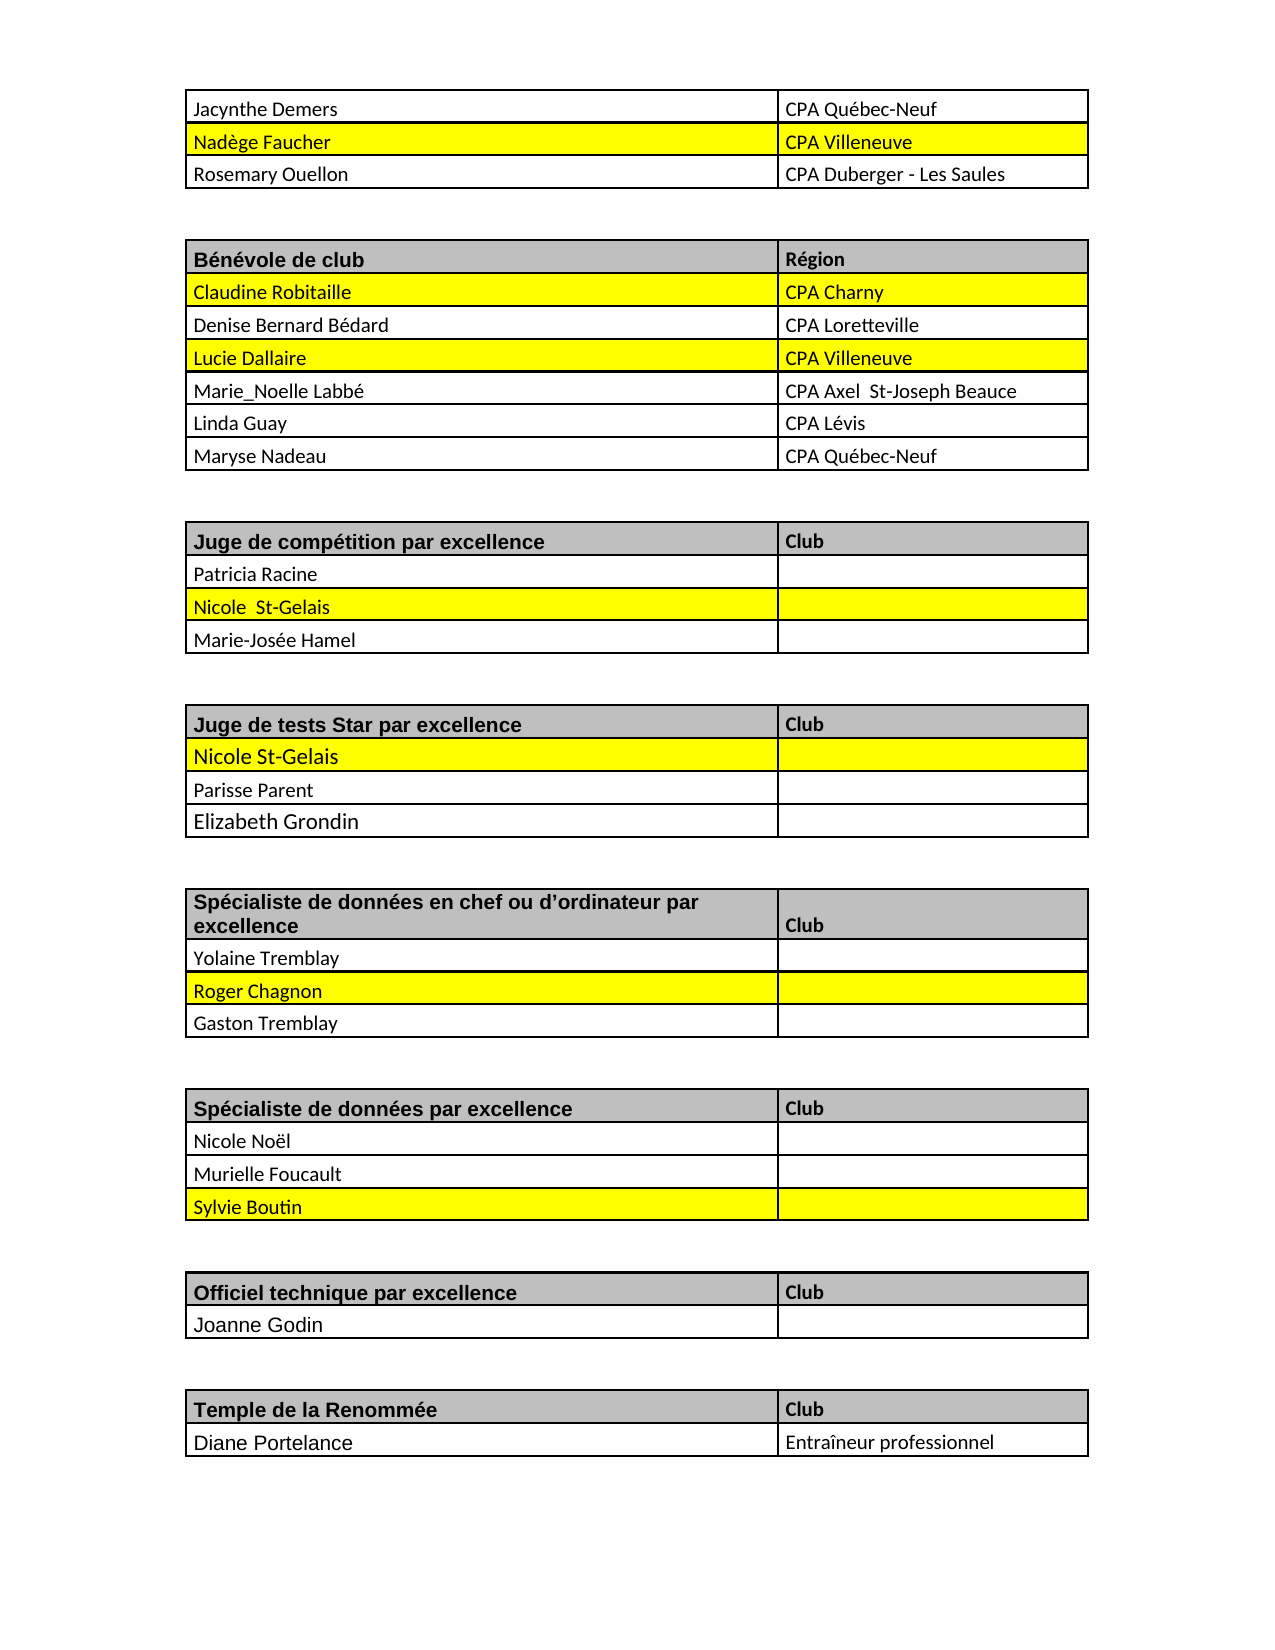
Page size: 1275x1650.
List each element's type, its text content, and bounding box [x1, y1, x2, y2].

table_cell [779, 621, 1087, 652]
table_header Club [779, 1274, 1087, 1304]
table_cell [779, 739, 1087, 770]
table_cell [779, 973, 1087, 1003]
table_cell Sylvie Boutin [187, 1189, 777, 1219]
table_cell Nicole St-Gelais [187, 589, 777, 619]
table_cell [779, 1005, 1087, 1036]
table_cell Gaston Tremblay [187, 1005, 777, 1036]
table_header Club [779, 890, 1087, 938]
table_cell Murielle Foucault [187, 1156, 777, 1187]
table_header Club [779, 1090, 1087, 1121]
table_cell Nicole Noël [187, 1123, 777, 1154]
table_header Officiel technique par excellence [187, 1274, 777, 1304]
table_cell CPA Charny [779, 274, 1087, 305]
table_cell Rosemary Ouellon [187, 156, 777, 187]
table_cell CPA Lévis [779, 405, 1087, 436]
table_cell Parisse Parent [187, 772, 777, 803]
table_cell Maryse Nadeau [187, 438, 777, 469]
table_header Club [779, 706, 1087, 737]
table_cell Jacynthe Demers [187, 91, 777, 121]
table_header Club [779, 1391, 1087, 1422]
table_cell Claudine Robitaille [187, 274, 777, 305]
table_cell CPA Duberger - Les Saules [779, 156, 1087, 187]
table_cell Entraîneur professionnel [779, 1424, 1087, 1455]
table_cell Yolaine Tremblay [187, 940, 777, 970]
table_cell [779, 1156, 1087, 1187]
table_header Club [779, 523, 1087, 554]
table_cell CPA Québec-Neuf [779, 438, 1087, 469]
table_cell Marie_Noelle Labbé [187, 373, 777, 403]
table_cell [779, 1189, 1087, 1219]
table_header Spécialiste de données par excellence [187, 1090, 777, 1121]
table_cell Diane Portelance [187, 1424, 777, 1455]
table_cell [779, 940, 1087, 970]
table_header Juge de compétition par excellence [187, 523, 777, 554]
table_cell [779, 805, 1087, 836]
table_cell [779, 556, 1087, 587]
table_cell CPA Loretteville [779, 307, 1087, 338]
table_header Juge de tests Star par excellence [187, 706, 777, 737]
table_cell Marie-Josée Hamel [187, 621, 777, 652]
table_header Bénévole de club [187, 241, 777, 272]
table_cell Denise Bernard Bédard [187, 307, 777, 338]
table_cell Nicole St-Gelais [187, 739, 777, 770]
table_header Région [779, 241, 1087, 272]
table_cell [779, 772, 1087, 803]
table_cell [779, 1123, 1087, 1154]
table_cell CPA Villeneuve [779, 124, 1087, 154]
table_cell [779, 589, 1087, 619]
table_cell Joanne Godin [187, 1306, 777, 1337]
table_cell Lucie Dallaire [187, 340, 777, 370]
table_cell Linda Guay [187, 405, 777, 436]
table_cell Roger Chagnon [187, 973, 777, 1003]
table_header Temple de la Renommée [187, 1391, 777, 1422]
table_cell Elizabeth Grondin [187, 805, 777, 836]
table_cell Nadège Faucher [187, 124, 777, 154]
table_cell CPA Québec-Neuf [779, 91, 1087, 121]
table_cell CPA Axel St-Joseph Beauce [779, 373, 1087, 403]
table_cell CPA Villeneuve [779, 340, 1087, 370]
table_header Spécialiste de données en chef ou d’ordinateur par excellence [187, 890, 777, 938]
table_cell [779, 1306, 1087, 1337]
table_cell Patricia Racine [187, 556, 777, 587]
